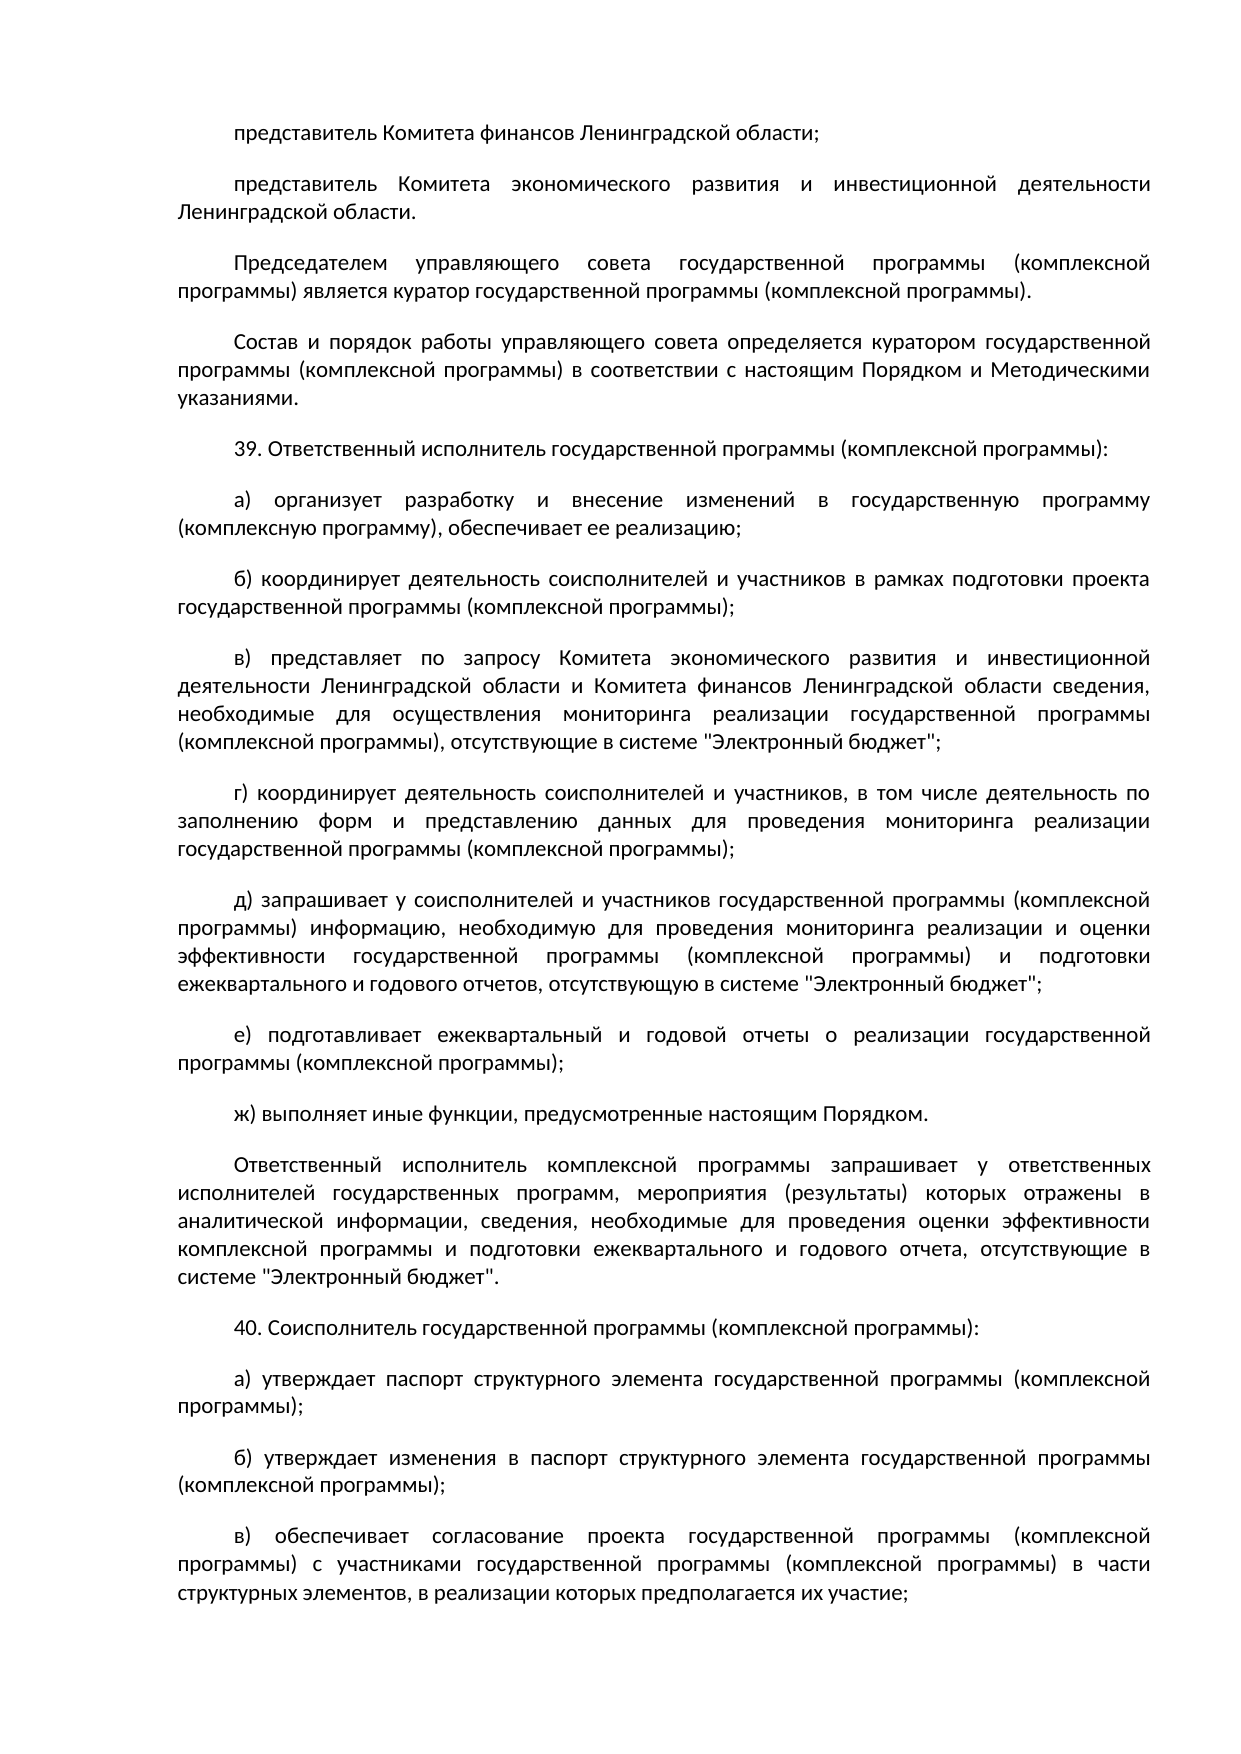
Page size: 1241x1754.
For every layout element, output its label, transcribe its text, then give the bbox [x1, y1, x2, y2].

text представитель Комитета экономического развития и инвестиционной деятельности Ленинградской области. [177, 169, 1152, 225]
text Ответственный исполнитель комплексной программы запрашивает у ответственных исполнителей государственных программ, мероприятия (результаты) которых отражены в аналитической информации, сведения, необходимые для проведения оценки эффективности комплексной программы и подготовки ежеквартального и годового отчета, отсутствующие в системе "Электронный бюджет". [177, 1150, 1152, 1290]
text б) координирует деятельность соисполнителей и участников в рамках подготовки проекта государственной программы (комплексной программы); [177, 564, 1152, 620]
text г) координирует деятельность соисполнителей и участников, в том числе деятельность по заполнению форм и представлению данных для проведения мониторинга реализации государственной программы (комплексной программы); [177, 778, 1152, 862]
text е) подготавливает ежеквартальный и годовой отчеты о реализации государственной программы (комплексной программы); [177, 1020, 1152, 1076]
text Состав и порядок работы управляющего совета определяется куратором государственной программы (комплексной программы) в соответствии с настоящим Порядком и Методическими указаниями. [177, 327, 1152, 411]
text д) запрашивает у соисполнителей и участников государственной программы (комплексной программы) информацию, необходимую для проведения мониторинга реализации и оценки эффективности государственной программы (комплексной программы) и подготовки ежеквартального и годового отчетов, отсутствующую в системе "Электронный бюджет"; [177, 885, 1152, 997]
text Председателем управляющего совета государственной программы (комплексной программы) является куратор государственной программы (комплексной программы). [177, 248, 1152, 304]
text 40. Соисполнитель государственной программы (комплексной программы): [177, 1313, 1152, 1341]
text 39. Ответственный исполнитель государственной программы (комплексной программы): [177, 434, 1152, 462]
text ж) выполняет иные функции, предусмотренные настоящим Порядком. [177, 1099, 1152, 1127]
text а) организует разработку и внесение изменений в государственную программу (комплексную программу), обеспечивает ее реализацию; [177, 485, 1152, 541]
text в) представляет по запросу Комитета экономического развития и инвестиционной деятельности Ленинградской области и Комитета финансов Ленинградской области сведения, необходимые для осуществления мониторинга реализации государственной программы (комплексной программы), отсутствующие в системе "Электронный бюджет"; [177, 643, 1152, 755]
text а) утверждает паспорт структурного элемента государственной программы (комплексной программы); [177, 1364, 1152, 1420]
text б) утверждает изменения в паспорт структурного элемента государственной программы (комплексной программы); [177, 1443, 1152, 1499]
text в) обеспечивает согласование проекта государственной программы (комплексной программы) с участниками государственной программы (комплексной программы) в части структурных элементов, в реализации которых предполагается их участие; [177, 1522, 1152, 1606]
text представитель Комитета финансов Ленинградской области; [177, 118, 1152, 146]
